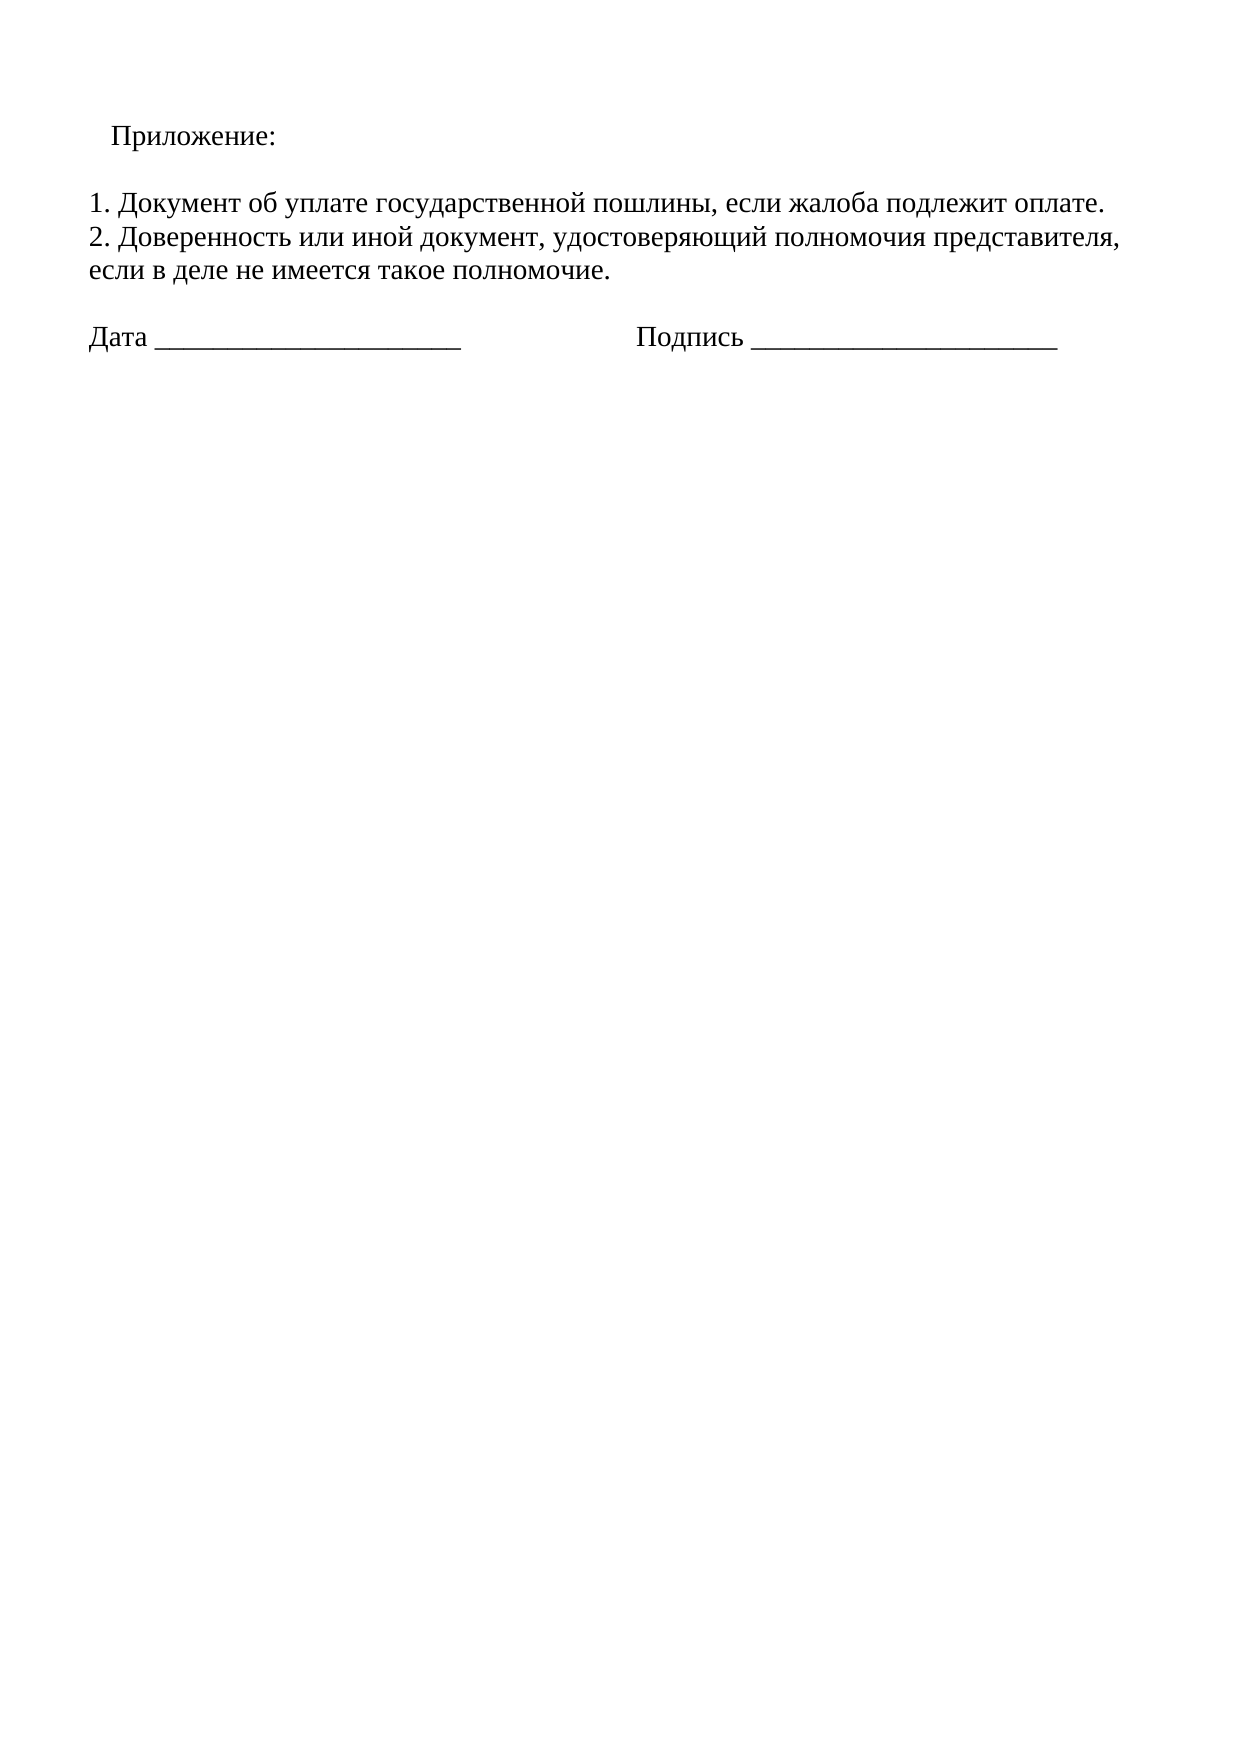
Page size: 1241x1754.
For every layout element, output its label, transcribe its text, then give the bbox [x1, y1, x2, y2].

text 2. Доверенность или иной документ, удостоверяющий полномочия представителя, если в деле не имеется такое полномочие. [89, 219, 1152, 286]
text Приложение: [89, 118, 1152, 152]
text 1. Документ об уплате государственной пошлины, если жалоба подлежит оплате. [89, 185, 1152, 219]
text Дата _____________________ Подпись _____________________ [89, 319, 1152, 353]
